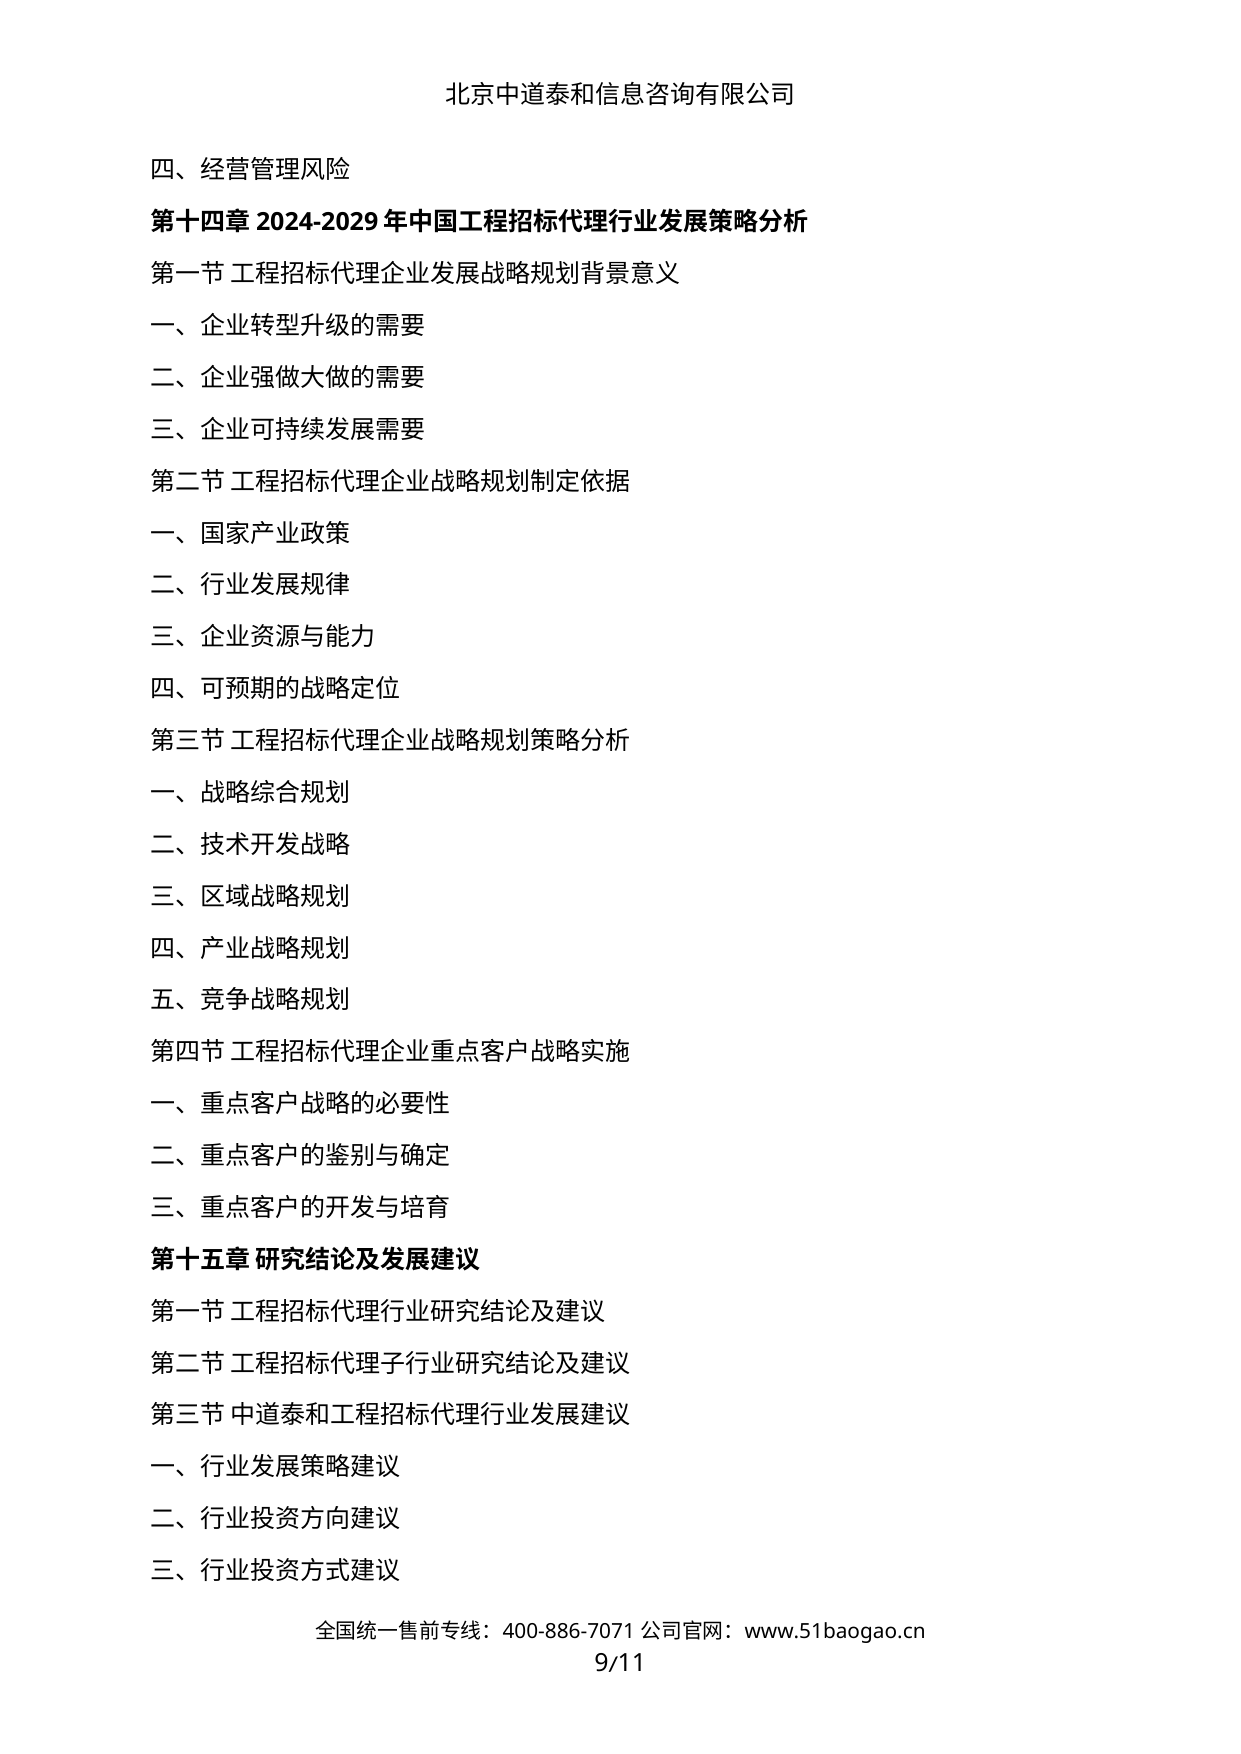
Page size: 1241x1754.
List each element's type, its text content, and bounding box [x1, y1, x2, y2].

text 三、行业投资方式建议 [150, 1551, 1090, 1587]
text 第二节 工程招标代理企业战略规划制定依据 [150, 461, 1090, 497]
text 第三节 中道泰和工程招标代理行业发展建议 [150, 1395, 1090, 1431]
text 三、区域战略规划 [150, 876, 1090, 912]
text 四、产业战略规划 [150, 928, 1090, 964]
text 二、企业强做大做的需要 [150, 357, 1090, 394]
text 三、重点客户的开发与培育 [150, 1187, 1090, 1224]
text 二、技术开发战略 [150, 824, 1090, 861]
text 一、战略综合规划 [150, 772, 1090, 809]
text 第三节 工程招标代理企业战略规划策略分析 [150, 721, 1090, 757]
text 二、行业发展规律 [150, 565, 1090, 601]
text 一、国家产业政策 [150, 513, 1090, 549]
text 第一节 工程招标代理行业研究结论及建议 [150, 1291, 1090, 1327]
text 二、重点客户的鉴别与确定 [150, 1136, 1090, 1172]
text 一、企业转型升级的需要 [150, 306, 1090, 342]
text 一、行业发展策略建议 [150, 1447, 1090, 1483]
text 三、企业可持续发展需要 [150, 409, 1090, 446]
text 第四节 工程招标代理企业重点客户战略实施 [150, 1032, 1090, 1068]
text 第二节 工程招标代理子行业研究结论及建议 [150, 1343, 1090, 1379]
text 五、竞争战略规划 [150, 980, 1090, 1016]
text 一、重点客户战略的必要性 [150, 1084, 1090, 1120]
text 三、企业资源与能力 [150, 617, 1090, 653]
text 二、行业投资方向建议 [150, 1499, 1090, 1535]
text 四、经营管理风险 [150, 150, 1090, 186]
text 第十四章 2024-2029年中国工程招标代理行业发展策略分析 [150, 202, 1090, 238]
text 第十五章 研究结论及发展建议 [150, 1239, 1090, 1276]
text 四、可预期的战略定位 [150, 669, 1090, 705]
text 第一节 工程招标代理企业发展战略规划背景意义 [150, 254, 1090, 290]
